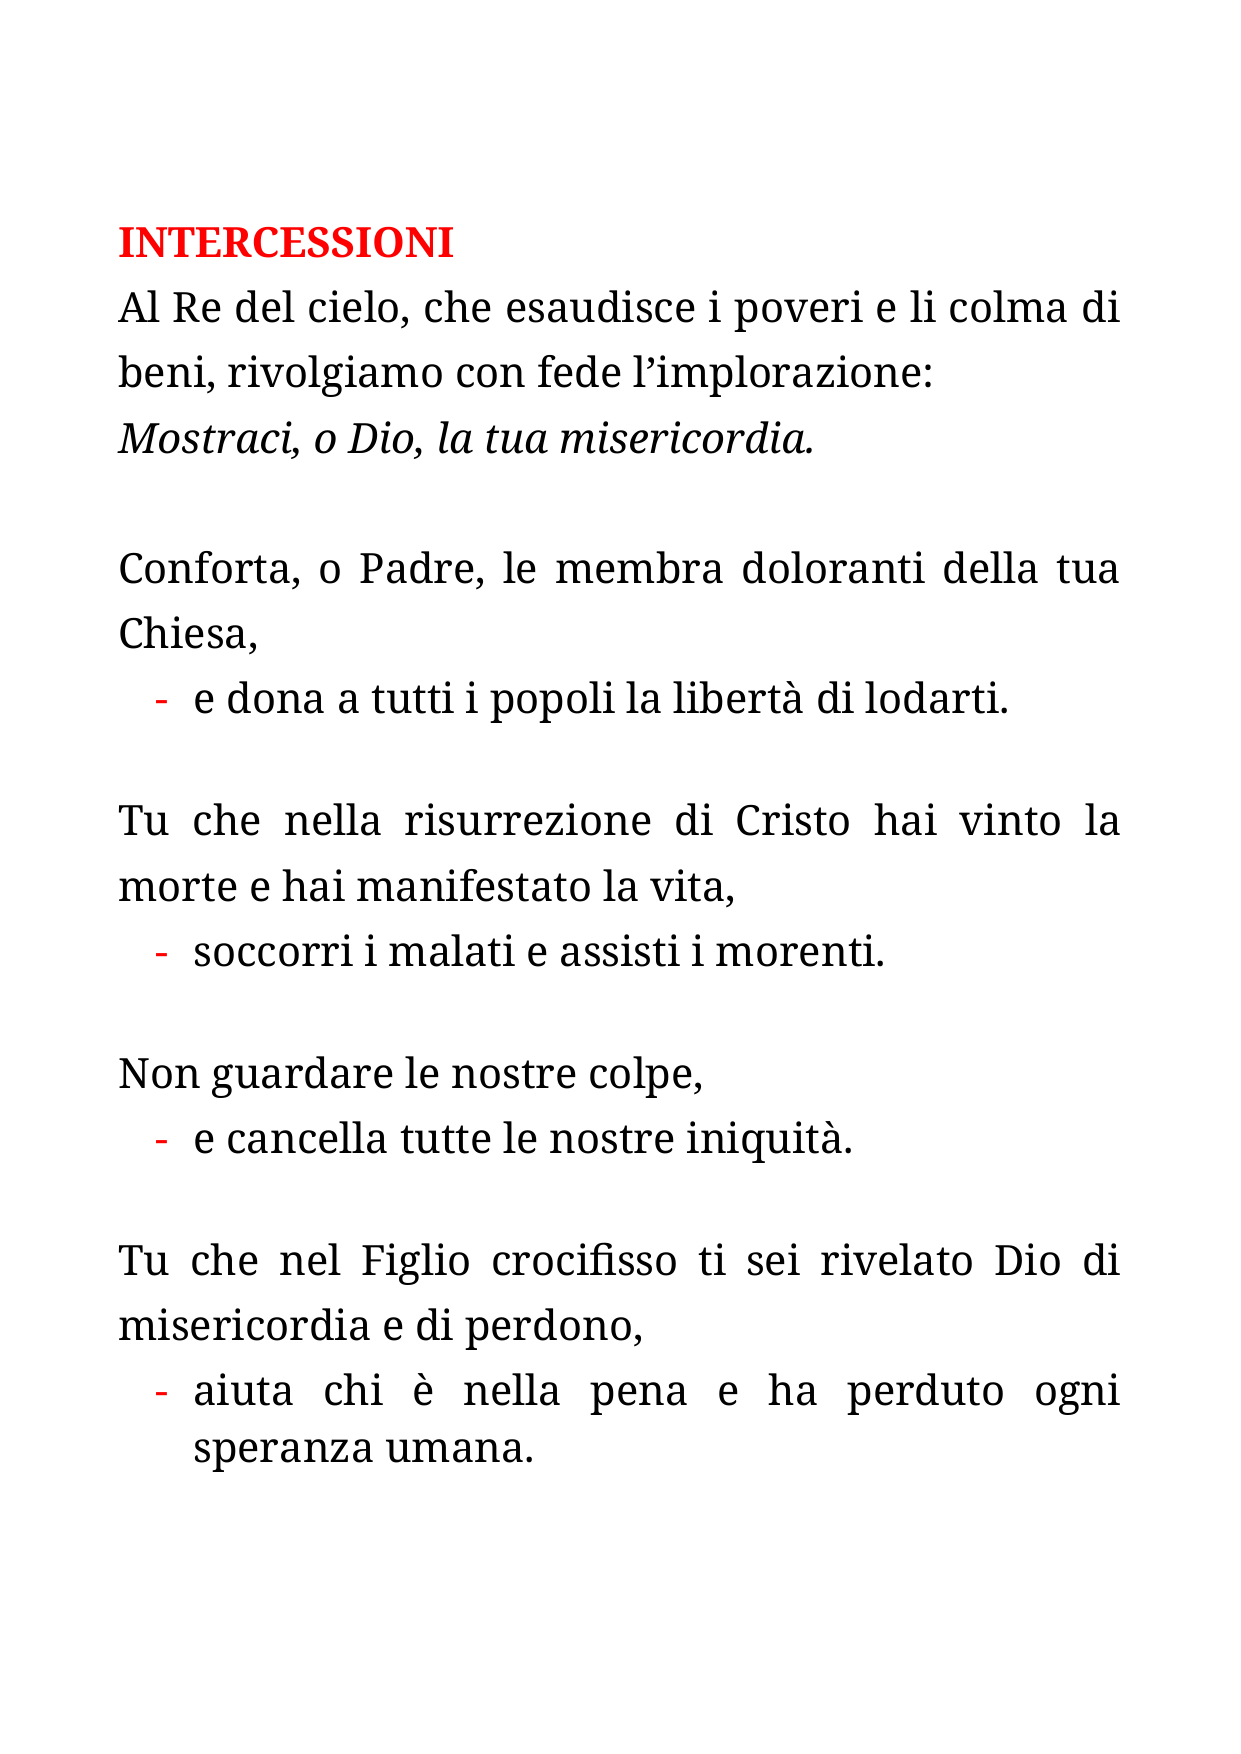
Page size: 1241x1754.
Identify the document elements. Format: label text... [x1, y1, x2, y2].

list e dona a tutti i popoli la libertà di lodarti. [156, 669, 1122, 726]
list soccorri i malati e assisti i morenti. [156, 922, 1122, 978]
text Conforta, o Padre, le membra doloranti della tua Chiesa, [118, 539, 1122, 661]
text Al Re del cielo, che esaudisce i poveri e li colma di beni, rivolgiamo con fede l’implorazione: [118, 278, 1122, 400]
text Mostraci, o Dio, la tua misericordia. [118, 408, 1122, 465]
text INTERCESSIONI [118, 213, 1122, 269]
list e cancella tutte le nostre iniquità. [156, 1109, 1122, 1166]
text Non guardare le nostre colpe, [118, 1044, 1122, 1100]
text Tu che nel Figlio crocifisso ti sei rivelato Dio di misericordia e di perdono, [118, 1231, 1122, 1353]
list aiuta chi è nella pena e ha perduto ogni speranza umana. [156, 1361, 1122, 1475]
text Tu che nella risurrezione di Cristo hai vinto la morte e hai manifestato la vita, [118, 791, 1122, 913]
